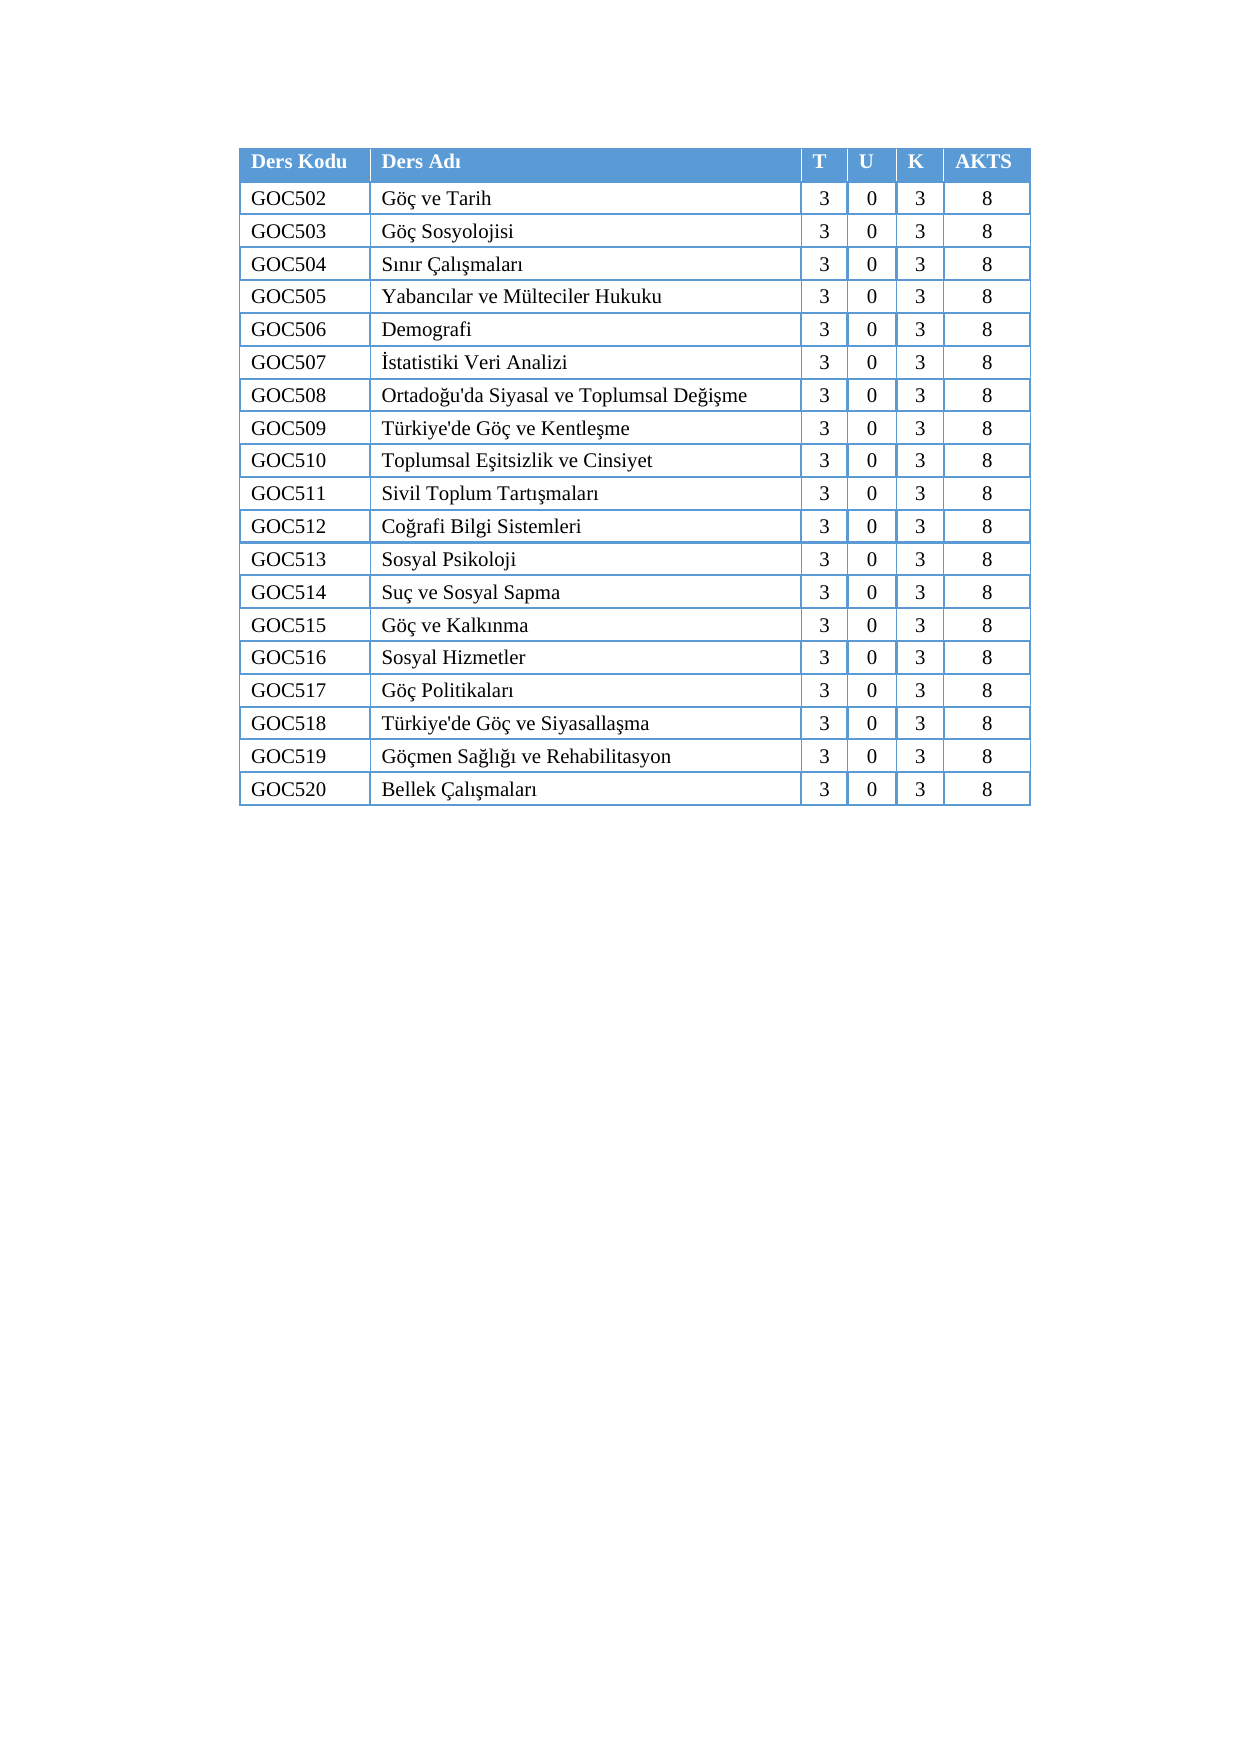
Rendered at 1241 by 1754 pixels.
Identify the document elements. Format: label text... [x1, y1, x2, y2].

table_cell GOC515 [240, 609, 370, 640]
table_cell 3 [897, 675, 943, 706]
table_cell Sivil Toplum Tartışmaları [371, 478, 801, 509]
table_cell 3 [802, 478, 847, 509]
table_cell Coğrafi Bilgi Sistemleri [371, 511, 800, 541]
table_cell 3 [898, 183, 943, 213]
table_cell 0 [848, 478, 896, 509]
table_cell 8 [944, 740, 1030, 771]
table_cell GOC503 [240, 215, 370, 246]
table_cell 0 [849, 445, 895, 476]
table_cell 8 [944, 675, 1030, 706]
table_cell GOC504 [241, 248, 369, 279]
table_cell GOC511 [240, 478, 370, 509]
table_cell 3 [898, 445, 943, 476]
table_cell 3 [802, 708, 846, 738]
table_cell 8 [945, 576, 1029, 607]
table_cell 3 [802, 281, 847, 312]
table_cell Göç ve Tarih [371, 183, 800, 213]
table_cell GOC502 [241, 183, 369, 213]
table_cell 8 [944, 412, 1030, 443]
table_cell 3 [897, 609, 943, 640]
table_cell 0 [849, 642, 895, 673]
table_cell 8 [945, 773, 1029, 804]
table_cell GOC516 [241, 642, 369, 673]
table_cell 3 [898, 511, 943, 541]
table_cell 3 [897, 544, 943, 574]
table_cell GOC513 [240, 544, 370, 574]
table_cell 3 [802, 445, 846, 476]
table_cell GOC517 [240, 675, 370, 706]
table_cell 0 [848, 609, 896, 640]
table_cell Göç Sosyolojisi [371, 215, 801, 246]
table_cell 3 [898, 773, 943, 804]
table_cell GOC510 [241, 445, 369, 476]
table_cell GOC518 [241, 708, 369, 738]
table_cell Ortadoğu'da Siyasal ve Toplumsal Değişme [371, 380, 800, 410]
table_cell 8 [945, 380, 1029, 410]
table_cell 0 [849, 183, 895, 213]
table_cell 8 [944, 347, 1030, 377]
table_cell 3 [898, 576, 943, 607]
table_cell GOC507 [240, 347, 370, 377]
table_cell 3 [802, 740, 847, 771]
table_cell Suç ve Sosyal Sapma [371, 576, 800, 607]
table_cell 3 [898, 248, 943, 279]
table_cell 3 [898, 380, 943, 410]
table_cell 3 [802, 576, 846, 607]
table_header T [802, 149, 847, 181]
table_cell 3 [802, 642, 846, 673]
table_cell 0 [848, 347, 896, 377]
table_cell 3 [897, 412, 943, 443]
table_cell 3 [802, 675, 847, 706]
table_cell Türkiye'de Göç ve Kentleşme [371, 412, 801, 443]
table_cell GOC520 [241, 773, 369, 804]
table_cell 8 [945, 445, 1029, 476]
table_cell GOC509 [240, 412, 370, 443]
table_header Ders Kodu [240, 149, 370, 181]
table_cell Sosyal Psikoloji [371, 544, 801, 574]
table_header U [848, 149, 896, 181]
table_cell 3 [898, 708, 943, 738]
table_cell 3 [897, 347, 943, 377]
table_cell 3 [802, 773, 846, 804]
table_cell 0 [848, 281, 896, 312]
table_cell 3 [802, 609, 847, 640]
table_cell 3 [898, 642, 943, 673]
table_cell 0 [848, 740, 896, 771]
table_cell 3 [898, 314, 943, 344]
table_cell 8 [945, 183, 1029, 213]
table_cell 3 [897, 215, 943, 246]
table_cell 0 [848, 215, 896, 246]
table_cell 3 [802, 544, 847, 574]
table_header K [897, 149, 943, 181]
table_cell 3 [802, 248, 846, 279]
table_cell 8 [944, 544, 1030, 574]
table_cell Yabancılar ve Mülteciler Hukuku [371, 281, 801, 312]
table_cell 3 [802, 412, 847, 443]
table_cell 8 [945, 708, 1029, 738]
table_cell 3 [802, 380, 846, 410]
table_cell 3 [897, 281, 943, 312]
table_cell GOC505 [240, 281, 370, 312]
table_cell 3 [802, 511, 846, 541]
table_cell 3 [802, 183, 846, 213]
table_cell 8 [945, 314, 1029, 344]
table_cell 0 [849, 248, 895, 279]
table_cell 3 [802, 314, 846, 344]
table_header AKTS [944, 149, 1030, 181]
table_cell GOC508 [241, 380, 369, 410]
table_cell 8 [945, 248, 1029, 279]
table_cell 0 [849, 773, 895, 804]
table_cell 3 [802, 347, 847, 377]
table_cell Toplumsal Eşitsizlik ve Cinsiyet [371, 445, 800, 476]
table_cell 3 [897, 740, 943, 771]
table_cell 0 [848, 675, 896, 706]
table_cell 0 [849, 511, 895, 541]
table_cell Göç Politikaları [371, 675, 801, 706]
table_cell GOC512 [241, 511, 369, 541]
table_cell 8 [944, 281, 1030, 312]
table_cell 8 [944, 609, 1030, 640]
table_cell Demografi [371, 314, 800, 344]
table_cell 8 [945, 511, 1029, 541]
table_cell 8 [944, 478, 1030, 509]
table_cell İstatistiki Veri Analizi [371, 347, 801, 377]
table_cell Sosyal Hizmetler [371, 642, 800, 673]
table_cell GOC519 [240, 740, 370, 771]
table_cell 3 [897, 478, 943, 509]
table_cell 0 [848, 412, 896, 443]
table_cell GOC514 [241, 576, 369, 607]
table_cell 0 [849, 708, 895, 738]
table_cell 8 [944, 215, 1030, 246]
table_cell Türkiye'de Göç ve Siyasallaşma [371, 708, 800, 738]
table_cell Göç ve Kalkınma [371, 609, 801, 640]
table_cell 0 [849, 314, 895, 344]
table_cell Bellek Çalışmaları [371, 773, 800, 804]
table_cell 8 [945, 642, 1029, 673]
table_cell GOC506 [241, 314, 369, 344]
table_cell Sınır Çalışmaları [371, 248, 800, 279]
table_cell 0 [849, 576, 895, 607]
table_cell 0 [849, 380, 895, 410]
table_header Ders Adı [371, 149, 801, 181]
table_cell Göçmen Sağlığı ve Rehabilitasyon [371, 740, 801, 771]
table_cell 3 [802, 215, 847, 246]
table_cell 0 [848, 544, 896, 574]
